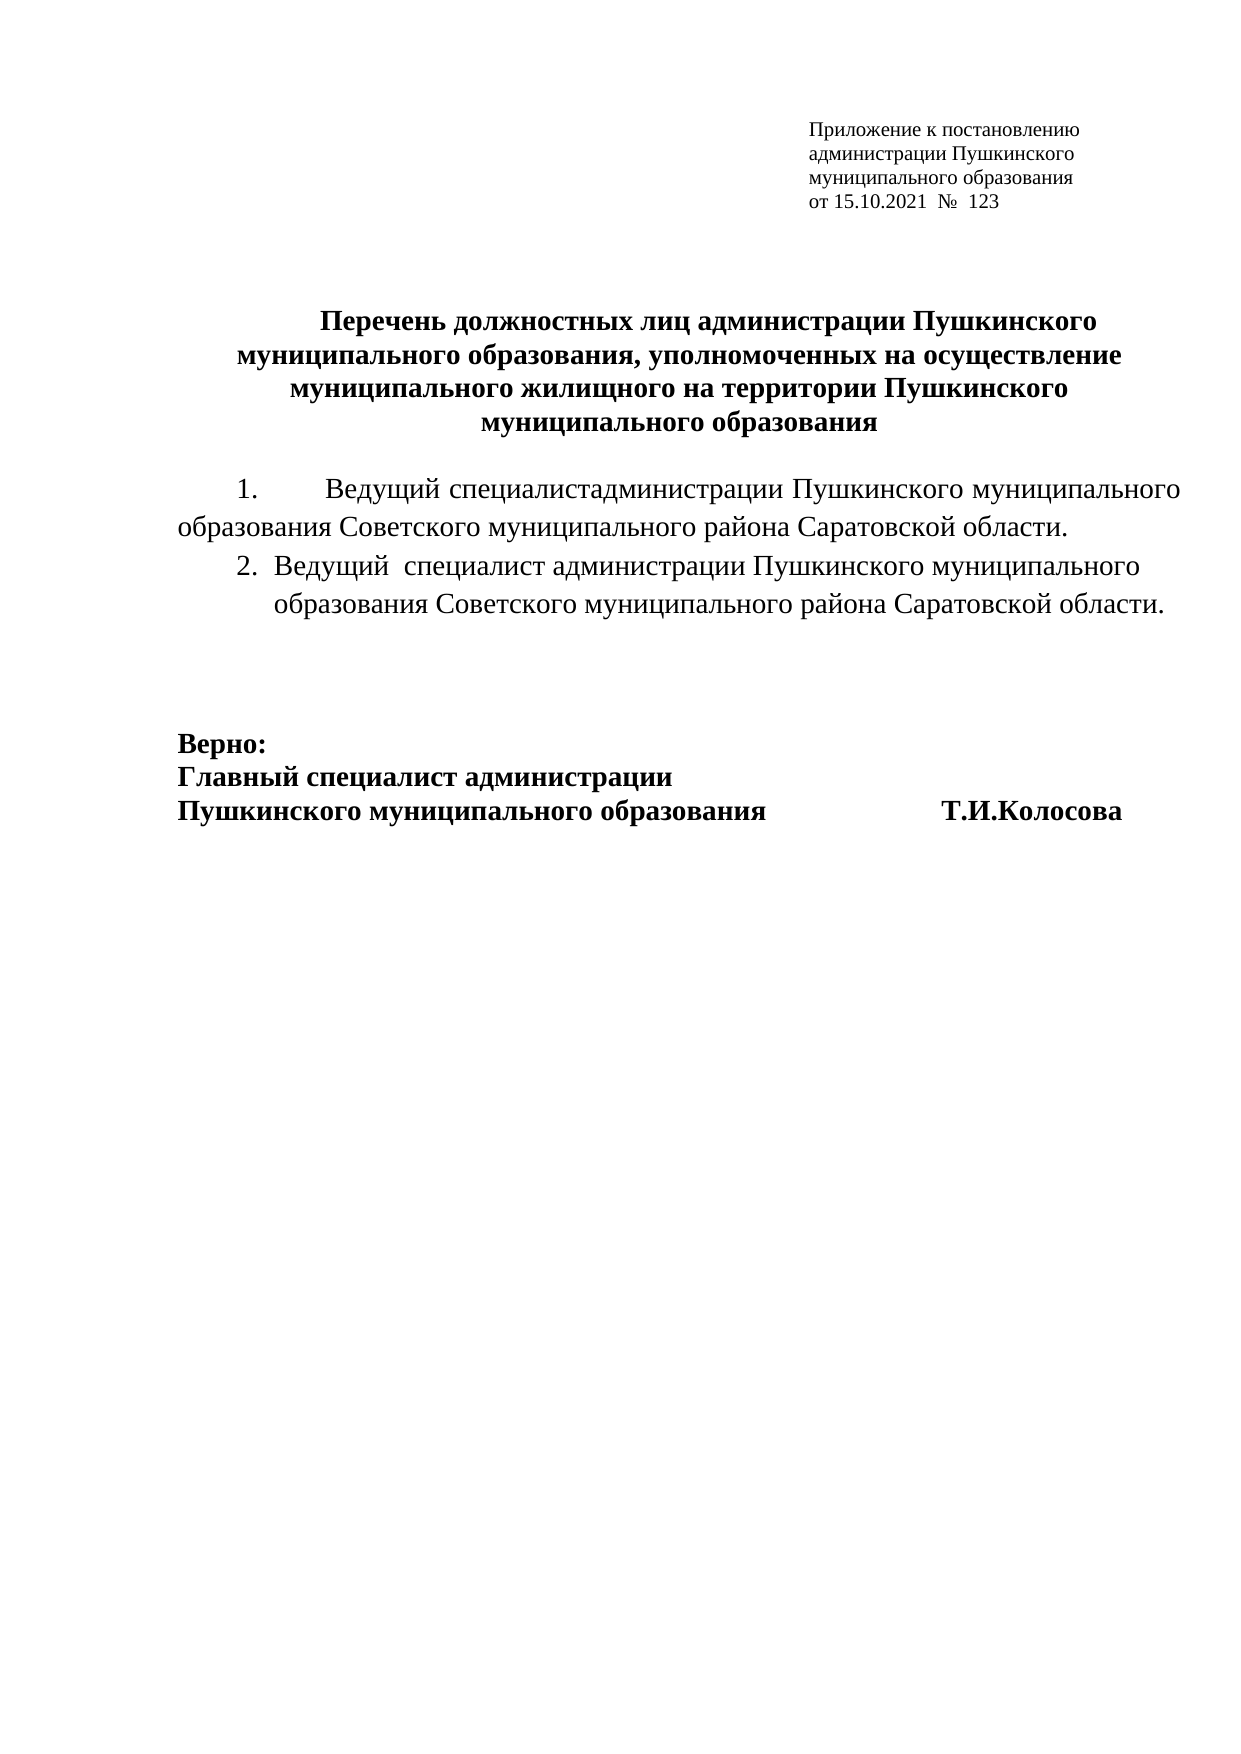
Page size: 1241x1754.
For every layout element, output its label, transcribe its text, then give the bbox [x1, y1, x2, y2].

text Перечень должностных лиц администрации Пушкинского муниципального образования, уполномоченных на осуществление муниципального жилищного на территории Пушкинского муниципального образования [177, 303, 1181, 437]
text Верно: [177, 726, 1181, 759]
text Главный специалист администрации [177, 759, 1181, 793]
list Ведущий специалистадминистрации Пушкинского муниципального образования Советского муниципального района Саратовской области. [177, 471, 1181, 543]
table_header Приложение к постановлению администрации Пушкинского муниципального образования от 15.10.2021 № 123 [798, 117, 1196, 236]
list Ведущий специалист администрации Пушкинского муниципального образования Советского муниципального района Саратовской области. [236, 548, 1181, 620]
text Пушкинского муниципального образования Т.И.Колосова [177, 793, 1181, 826]
